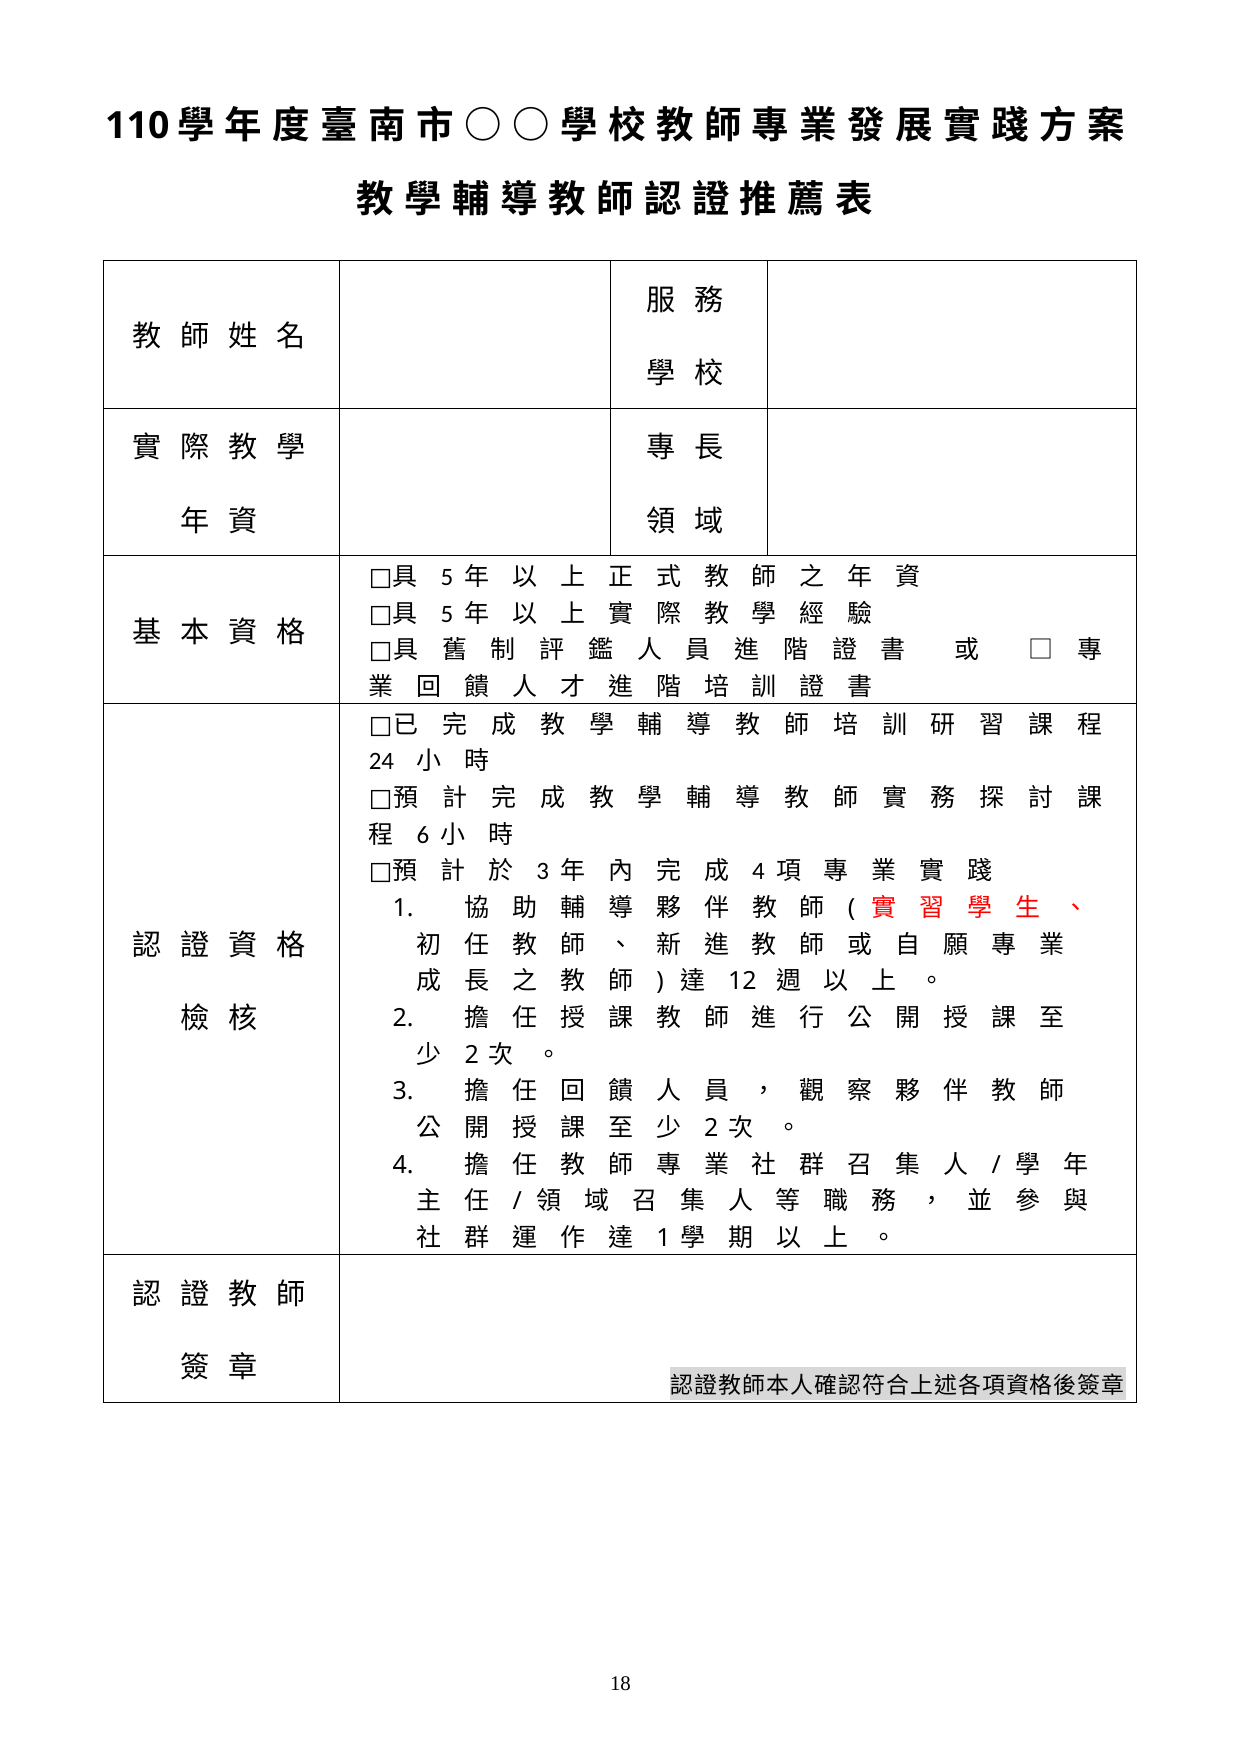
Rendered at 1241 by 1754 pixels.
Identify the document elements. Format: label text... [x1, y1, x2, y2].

table_cell 認證教師簽章 [104, 1255, 339, 1402]
table_cell 專長領域 [611, 409, 767, 555]
table_header 教師姓名 [104, 261, 339, 407]
subtitle 教學輔導教師認證推薦表 [81, 159, 1159, 233]
table_header [768, 261, 1136, 407]
table_header [340, 261, 610, 407]
table_header 服務學校 [611, 261, 767, 407]
text 110學年度臺南市○○學校教師專業發展實踐方案 [81, 86, 1159, 159]
table_cell 認證資格檢核 [104, 704, 339, 1254]
table_cell □具5年以上正式教師之年資 □具5年以上實際教學經驗 □具舊制評鑑人員進階證書 或 □專業回饋人才進階培訓證書 [340, 556, 1136, 703]
table_cell □已完成教學輔導教師培訓研習課程24小時 □預計完成教學輔導教師實務探討課程6小時 □預計於3年內完成4項專業實踐 協助輔導夥伴教師(實習學生、初任教師、新進教師或自願專業成長之教師)達12週以上。 擔任授課教師進行公開授課至少2次。 擔任回饋人員，觀察夥伴教師公開授課至少2次。 擔任教師專業社群召集人/學年主任/領域召集人等職務，並參與社群運作達1學期以上。 [340, 704, 1136, 1254]
table_cell 認證教師本人確認符合上述各項資格後簽章 [340, 1255, 1136, 1402]
table_cell [768, 409, 1136, 555]
table_cell [340, 409, 610, 555]
table_cell 實際教學年資 [104, 409, 339, 555]
table_cell 基本資格 [104, 556, 339, 703]
